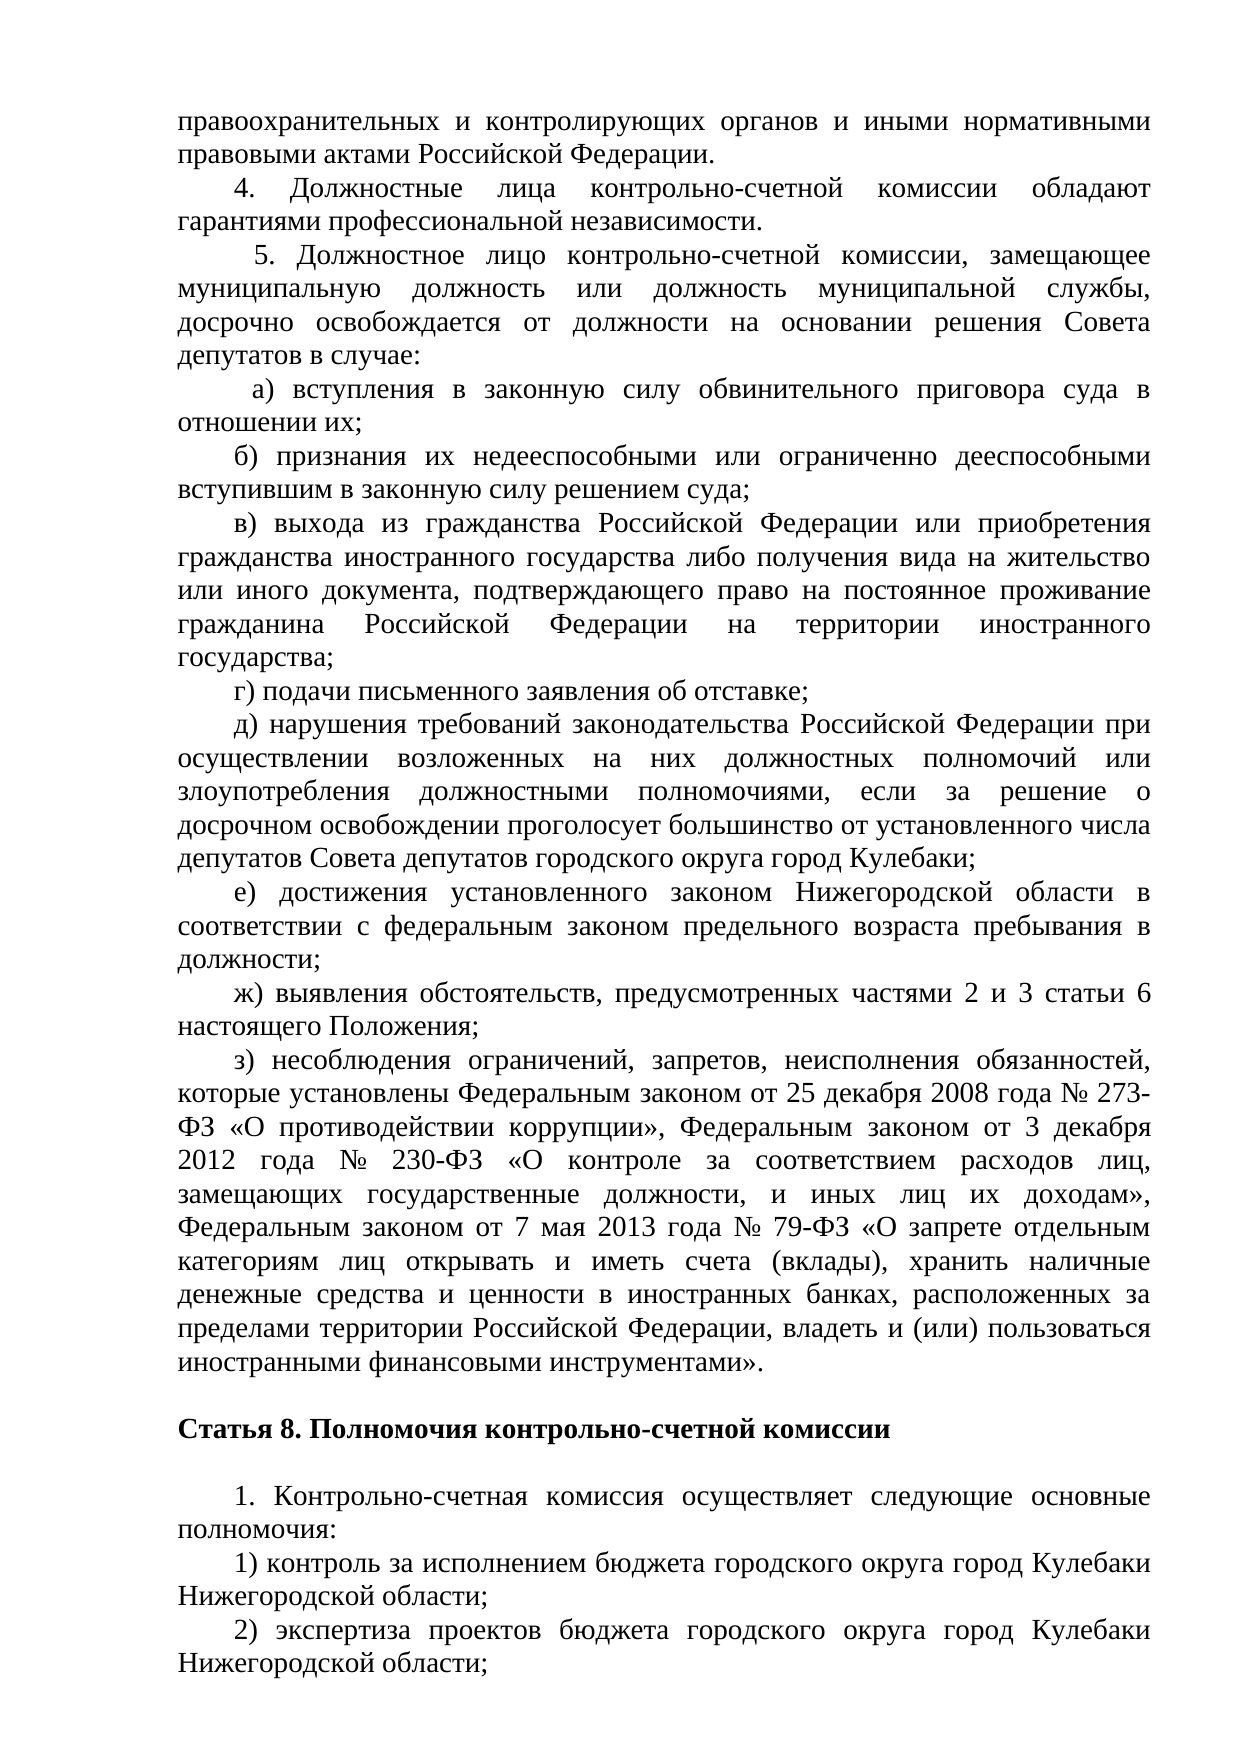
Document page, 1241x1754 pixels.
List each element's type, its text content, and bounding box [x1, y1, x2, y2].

text г) подачи письменного заявления об отставке; [177, 673, 1152, 706]
text в) выхода из гражданства Российской Федерации или приобретения гражданства иностранного государства либо получения вида на жительство или иного документа, подтверждающего право на постоянное проживание гражданина Российской Федерации на территории иностранного государства; [177, 505, 1152, 673]
text Статья 8. Полномочия контрольно-счетной комиссии [177, 1411, 1152, 1444]
text з) несоблюдения ограничений, запретов, неисполнения обязанностей, которые установлены Федеральным законом от 25 декабря 2008 года № 273-ФЗ «О противодействии коррупции», Федеральным законом от 3 декабря 2012 года № 230-ФЗ «О контроле за соответствием расходов лиц, замещающих государственные должности, и иных лиц их доходам», Федеральным законом от 7 мая 2013 года № 79-ФЗ «О запрете отдельным категориям лиц открывать и иметь счета (вклады), хранить наличные денежные средства и ценности в иностранных банках, расположенных за пределами территории Российской Федерации, владеть и (или) пользоваться иностранными финансовыми инструментами». [177, 1042, 1152, 1377]
text ж) выявления обстоятельств, предусмотренных частями 2 и 3 статьи 6 настоящего Положения; [177, 975, 1152, 1042]
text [177, 103, 1152, 170]
text а) вступления в законную силу обвинительного приговора суда в отношении их; [177, 371, 1152, 438]
text 5. Должностное лицо контрольно-счетной комиссии, замещающее муниципальную должность или должность муниципальной службы, досрочно освобождается от должности на основании решения Совета депутатов в случае: [177, 237, 1152, 371]
text е) достижения установленного законом Нижегородской области в соответствии с федеральным законом предельного возраста пребывания в должности; [177, 874, 1152, 975]
text 2) экспертиза проектов бюджета городского округа город Кулебаки Нижегородской области; [177, 1612, 1152, 1679]
text 1. Контрольно-счетная комиссия осуществляет следующие основные полномочия: [177, 1478, 1152, 1545]
text 1) контроль за исполнением бюджета городского округа город Кулебаки Нижегородской области; [177, 1545, 1152, 1612]
text д) нарушения требований законодательства Российской Федерации при осуществлении возложенных на них должностных полномочий или злоупотребления должностными полномочиями, если за решение о досрочном освобождении проголосует большинство от установленного числа депутатов Совета депутатов городского округа город Кулебаки; [177, 706, 1152, 874]
text 4. Должностные лица контрольно-счетной комиссии обладают гарантиями профессиональной независимости. [177, 170, 1152, 237]
text б) признания их недееспособными или ограниченно дееспособными вступившим в законную силу решением суда; [177, 438, 1152, 505]
